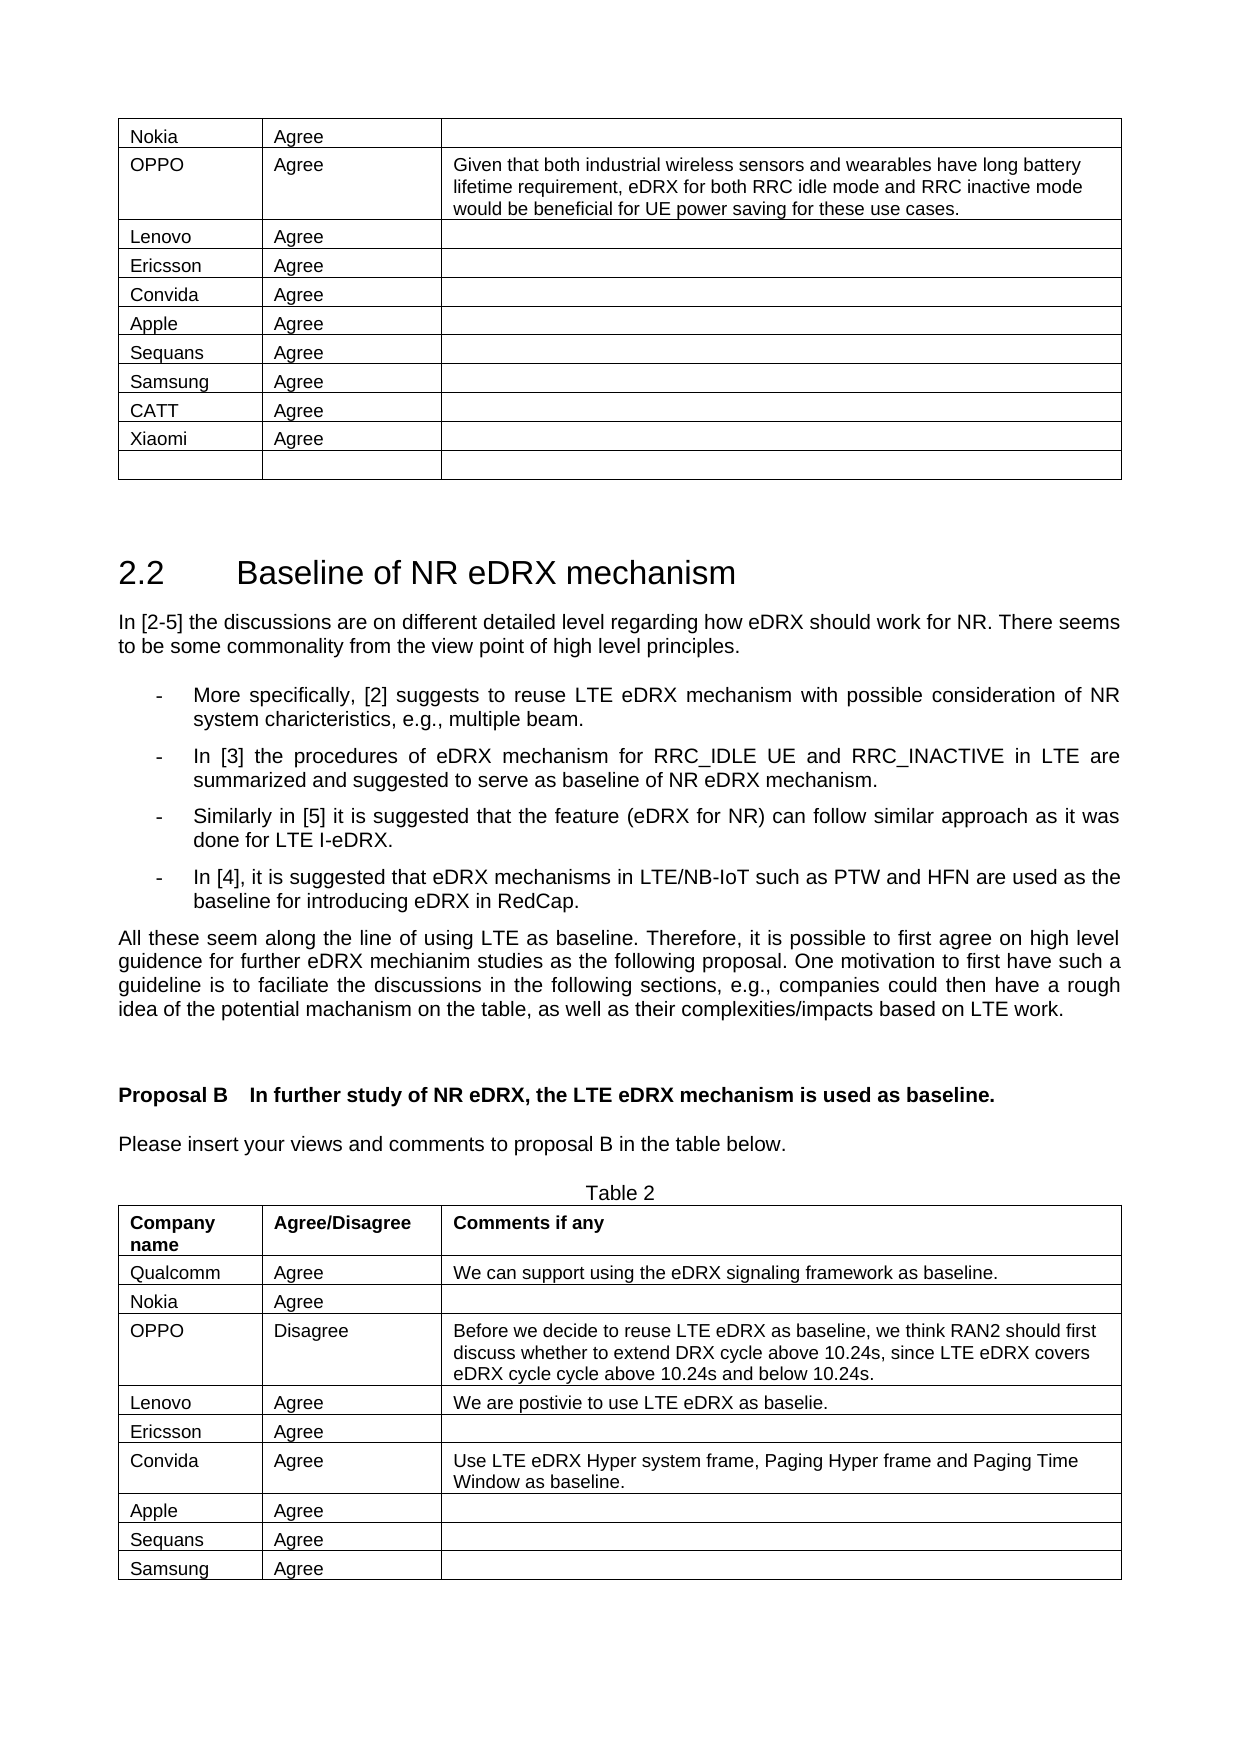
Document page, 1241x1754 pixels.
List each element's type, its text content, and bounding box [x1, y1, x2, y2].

table_cell Agree [263, 1551, 441, 1579]
text In [2-5] the discussions are on different detailed level regarding how eDRX should work for NR. There seems to be some commonality from the view point of high level principles. [118, 610, 1122, 658]
list In [4]‎, it is suggested that eDRX mechanisms in LTE/NB-IoT such as PTW and HFN are used as the baseline for ‎introducing eDRX in RedCap‎. [156, 865, 1122, 913]
table_cell Agree [263, 1443, 441, 1493]
table_cell Agree [263, 364, 441, 392]
table_cell [442, 1551, 1121, 1579]
table_cell Convida [119, 1443, 262, 1493]
table_cell Lenovo [119, 1386, 262, 1413]
table_cell Agree [263, 1415, 441, 1442]
text Proposal B In further study of NR eDRX, the LTE ‎eDRX mechanism is used as baseline. [118, 1083, 1122, 1107]
table_cell We are postivie to use LTE eDRX as baselie. [442, 1386, 1121, 1413]
table_cell [442, 1523, 1121, 1550]
table_cell Agree [263, 148, 441, 219]
table_cell Nokia [119, 1285, 262, 1313]
table_cell Lenovo [119, 220, 262, 248]
table_cell Apple [119, 1494, 262, 1522]
table_cell [442, 278, 1121, 306]
table_cell Samsung [119, 1551, 262, 1579]
table_cell OPPO [119, 148, 262, 219]
table_cell Before we decide to reuse LTE eDRX as baseline, we think RAN2 should first discuss whether to extend DRX cycle above 10.24s, since LTE eDRX covers eDRX cycle cycle above 10.24s and below 10.24s. [442, 1314, 1121, 1384]
table_cell Agree [263, 1494, 441, 1522]
table_cell Ericsson [119, 1415, 262, 1442]
table_cell Agree [263, 1386, 441, 1413]
table_header Company name [119, 1206, 262, 1255]
table_cell CATT [119, 393, 262, 421]
text Table 2 [118, 1181, 1122, 1204]
table_header Agree/Disagree [263, 1206, 441, 1255]
table_cell Qualcomm [119, 1256, 262, 1284]
table_cell Agree [263, 119, 441, 147]
list In [3] the procedures of eDRX mechanism for RRC_IDLE UE and RRC_INACTIVE in LTE are summarized and suggested to serve as baseline of NR eDRX mechanism‎. [156, 743, 1122, 792]
table_cell Use LTE eDRX Hyper system frame, Paging Hyper frame and Paging Time Window as baseline. [442, 1443, 1121, 1493]
table_cell [442, 364, 1121, 392]
table_cell We can support using the eDRX signaling framework as baseline. [442, 1256, 1121, 1284]
table_cell [442, 422, 1121, 450]
subtitle 2.2 Baseline of NR eDRX mechanism [118, 553, 1122, 591]
table_cell [442, 249, 1121, 277]
table_cell [442, 393, 1121, 421]
list Similarly in [5] it is suggested that the feature (eDRX for NR) can follow similar approach as it was done for LTE I-eDRX. [156, 804, 1122, 852]
table_cell Agree [263, 1285, 441, 1313]
table_header Comments if any [442, 1206, 1121, 1255]
table_cell [442, 451, 1121, 479]
table_cell Agree [263, 1523, 441, 1550]
table_cell Ericsson [119, 249, 262, 277]
table_cell Disagree [263, 1314, 441, 1384]
table_cell Agree [263, 220, 441, 248]
table_cell Apple [119, 307, 262, 334]
table_cell Samsung [119, 364, 262, 392]
table_cell Agree [263, 1256, 441, 1284]
table_cell Agree [263, 393, 441, 421]
table_cell OPPO [119, 1314, 262, 1384]
table_cell [442, 1494, 1121, 1522]
table_cell Given that both industrial wireless sensors and wearables have long battery lifetime requirement, eDRX for both RRC idle mode and RRC inactive mode would be beneficial for UE power saving for these use cases. [442, 148, 1121, 219]
table_cell Agree [263, 278, 441, 306]
text All these seem along the line of using LTE as baseline. Therefore, it is possible to first agree on high level guidence for further eDRX mechianim studies as the following proposal. One motivation to first have such a guideline is to faciliate the discussions in the following sections, e.g., companies could then have a rough idea of the potential machanism on the table, as well as their complexities/impacts based on LTE work. [118, 925, 1122, 1021]
table_cell Convida [119, 278, 262, 306]
table_cell Sequans [119, 335, 262, 363]
table_cell Sequans [119, 1523, 262, 1550]
table_cell [119, 451, 262, 479]
table_cell Nokia [119, 119, 262, 147]
table_cell Agree [263, 335, 441, 363]
table_cell [442, 1415, 1121, 1442]
table_cell [442, 119, 1121, 147]
table_cell [442, 220, 1121, 248]
list More specifically, [2] suggests to reuse LTE eDRX mechanism with possible consideration of NR system charicteristics, e.g., multiple beam. [156, 683, 1122, 731]
text Please insert your views and comments to proposal B in the table below. [118, 1132, 1122, 1156]
table_cell Xiaomi [119, 422, 262, 450]
table_cell [263, 451, 441, 479]
table_cell [442, 335, 1121, 363]
table_cell [442, 307, 1121, 334]
table_cell Agree [263, 249, 441, 277]
table_cell Agree [263, 422, 441, 450]
table_cell Agree [263, 307, 441, 334]
table_cell [442, 1285, 1121, 1313]
